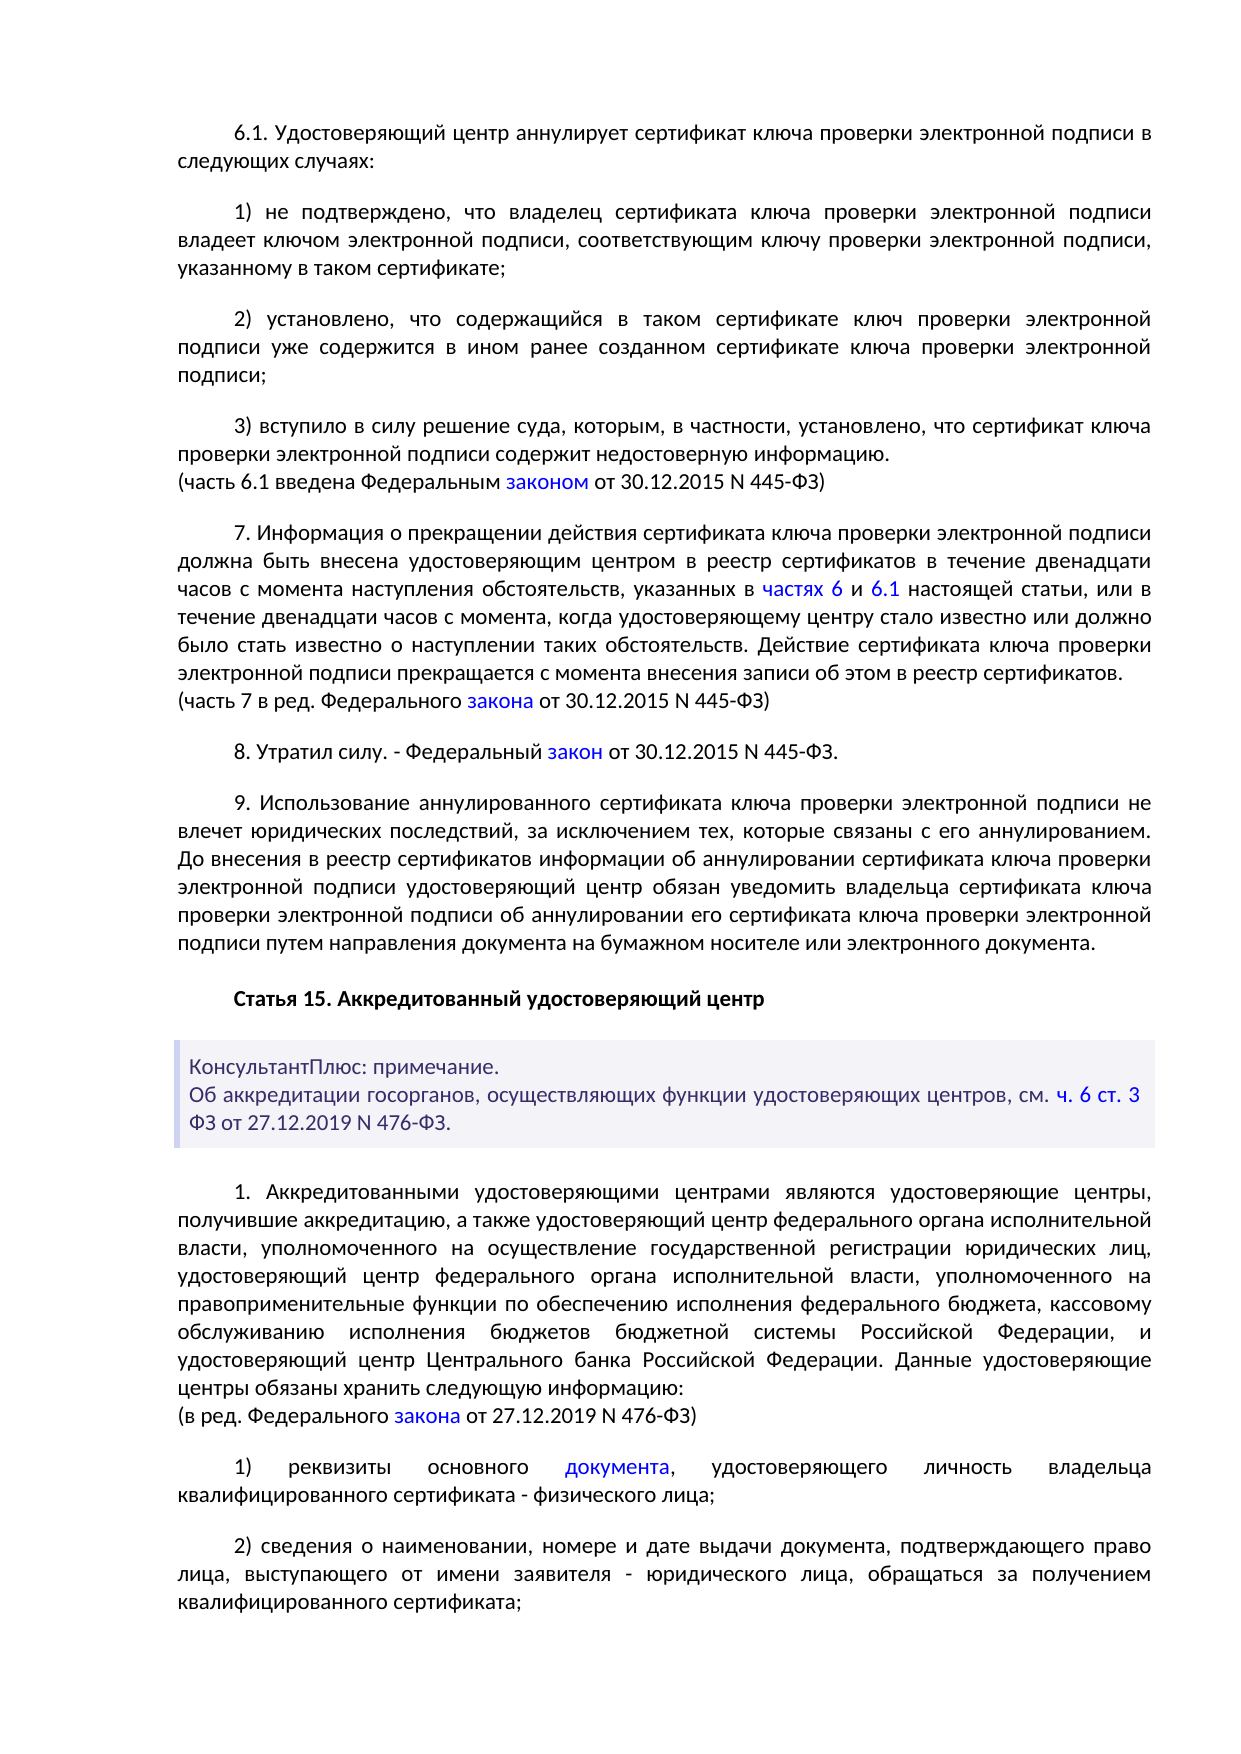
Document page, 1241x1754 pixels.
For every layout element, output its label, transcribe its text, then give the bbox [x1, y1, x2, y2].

text 1. Аккредитованными удостоверяющими центрами являются удостоверяющие центры, получившие аккредитацию, а также удостоверяющий центр федерального органа исполнительной власти, уполномоченного на осуществление государственной регистрации юридических лиц, удостоверяющий центр федерального органа исполнительной власти, уполномоченного на правоприменительные функции по обеспечению исполнения федерального бюджета, кассовому обслуживанию исполнения бюджетов бюджетной системы Российской Федерации, и удостоверяющий центр Центрального банка Российской Федерации. Данные удостоверяющие центры обязаны хранить следующую информацию: [177, 1177, 1152, 1401]
text 8. Утратил силу. - Федеральный закон от 30.12.2015 N 445-ФЗ. [177, 737, 1152, 765]
text (часть 7 в ред. Федерального закона от 30.12.2015 N 445-ФЗ) [177, 686, 1152, 714]
text 2) сведения о наименовании, номере и дате выдачи документа, подтверждающего право лица, выступающего от имени заявителя - юридического лица, обращаться за получением квалифицированного сертификата; [177, 1531, 1152, 1615]
text 9. Использование аннулированного сертификата ключа проверки электронной подписи не влечет юридических последствий, за исключением тех, которые связаны с его аннулированием. До внесения в реестр сертификатов информации об аннулировании сертификата ключа проверки электронной подписи удостоверяющий центр обязан уведомить владельца сертификата ключа проверки электронной подписи об аннулировании его сертификата ключа проверки электронной подписи путем направления документа на бумажном носителе или электронного документа. [177, 788, 1152, 956]
text (в ред. Федерального закона от 27.12.2019 N 476-ФЗ) [177, 1401, 1152, 1429]
text 3) вступило в силу решение суда, которым, в частности, установлено, что сертификат ключа проверки электронной подписи содержит недостоверную информацию. [177, 411, 1152, 467]
text 6.1. Удостоверяющий центр аннулирует сертификат ключа проверки электронной подписи в следующих случаях: [177, 118, 1152, 174]
table_header КонсультантПлюс: примечание. Об аккредитации госорганов, осуществляющих функции удостоверяющих центров, см. ч. 6 ст. 3 ФЗ от 27.12.2019 N 476-ФЗ. [180, 1040, 1149, 1148]
title Статья 15. Аккредитованный удостоверяющий центр [177, 984, 1152, 1012]
text 7. Информация о прекращении действия сертификата ключа проверки электронной подписи должна быть внесена удостоверяющим центром в реестр сертификатов в течение двенадцати часов с момента наступления обстоятельств, указанных в частях 6 и 6.1 настоящей статьи, или в течение двенадцати часов с момента, когда удостоверяющему центру стало известно или должно было стать известно о наступлении таких обстоятельств. Действие сертификата ключа проверки электронной подписи прекращается с момента внесения записи об этом в реестр сертификатов. [177, 518, 1152, 686]
text 1) реквизиты основного документа, удостоверяющего личность владельца квалифицированного сертификата - физического лица; [177, 1452, 1152, 1508]
text (часть 6.1 введена Федеральным законом от 30.12.2015 N 445-ФЗ) [177, 467, 1152, 495]
text 1) не подтверждено, что владелец сертификата ключа проверки электронной подписи владеет ключом электронной подписи, соответствующим ключу проверки электронной подписи, указанному в таком сертификате; [177, 197, 1152, 281]
text 2) установлено, что содержащийся в таком сертификате ключ проверки электронной подписи уже содержится в ином ранее созданном сертификате ключа проверки электронной подписи; [177, 304, 1152, 388]
